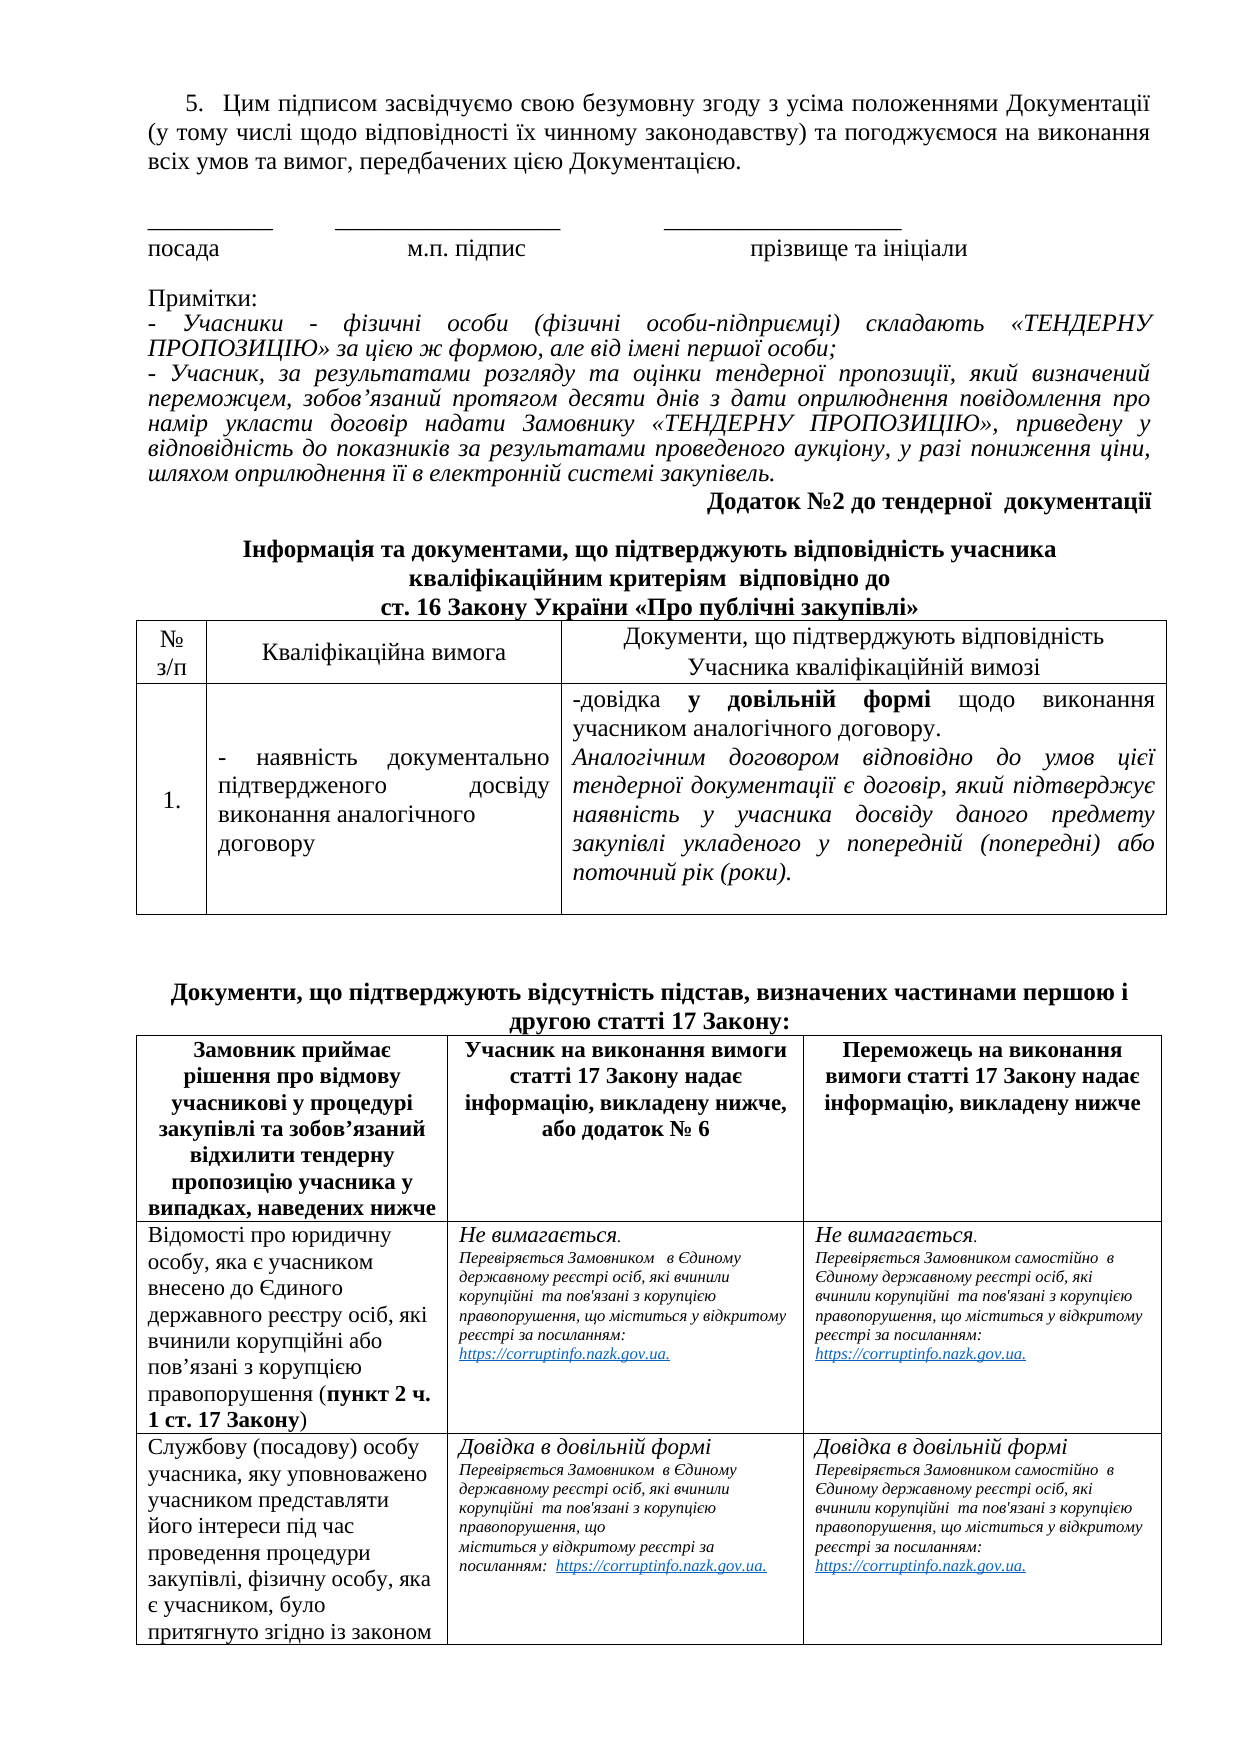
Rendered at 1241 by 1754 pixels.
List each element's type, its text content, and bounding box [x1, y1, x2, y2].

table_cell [448, 1434, 803, 1644]
text посада м.п. підпис прізвище та ініціали [148, 233, 1152, 261]
table_header Документи, що підтверджують відповідність Учасника кваліфікаційній вимозі [562, 621, 1166, 683]
text __________ __________________ ___________________ [148, 204, 1152, 233]
table_header Учасник на виконання вимоги статті 17 Закону надає інформацію, викладену нижче, або додаток № 6 [448, 1036, 803, 1221]
text Документи, що підтверджують відсутність підстав, визначених частинами першою і другою статті 17 Закону: [148, 977, 1152, 1035]
table_cell Не вимагається. Перевіряється Замовником самостійно в Єдиному державному реєстрі осіб, які вчинили корупційні та пов'язані з корупцією правопорушення, що міститься у відкритому реєстрі за посиланням: https://corruptinfo.nazk.gov.ua. [804, 1222, 1161, 1432]
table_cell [804, 1434, 1161, 1644]
table_header Замовник приймає рішення про відмову учасникові у процедурі закупівлі та зобов’язаний відхилити тендерну пропозицію учасника у випадках, наведених нижче [137, 1036, 447, 1221]
table_cell Відомості про юридичну особу, яка є учасником внесено до Єдиного державного реєстру осіб, які вчинили корупційні або пов’язані з корупцією правопорушення (пункт 2 ч. 1 ст. 17 Закону) [137, 1222, 447, 1432]
table_cell 1. [137, 684, 206, 914]
text Примітки: [148, 286, 1152, 311]
table_cell -довідка у довільній формі щодо виконання учасником аналогічного договору. Аналогічним договором відповідно до умов цієї тендерної документації є договір, який підтверджує наявність у учасника досвіду даного предмету закупівлі укладеного у попередній (попередні) або поточний рік (роки). [562, 684, 1166, 914]
table_header № з/п [137, 621, 206, 683]
table_cell - наявність документально підтвердженого досвіду виконання аналогічного договору [207, 684, 561, 914]
table_header Кваліфікаційна вимога [207, 621, 561, 683]
list Цим підписом засвідчуємо свою безумовну згоду з усіма положеннями Документації (у тому числі щодо відповідності їх чинному законодавству) та погоджуємося на виконання всіх умов та вимог, передбачених цією Документацією. [148, 88, 1152, 175]
text - Учасник, за результатами розгляду та оцінки тендерної пропозиції, який визначений переможцем, зобов’язаний протягом десяти днів з дати оприлюднення повідомлення про намір укласти договір надати Замовнику «ТЕНДЕРНУ ПРОПОЗИЦІЮ», приведену у відповідність до показників за результатами проведеного аукціону, у разі пониження ціни, шляхом оприлюднення її в електронній системі закупівель. [148, 361, 1152, 486]
text - Учасники - фізичні особи (фізичні особи-підприємці) складають «ТЕНДЕРНУ ПРОПОЗИЦІЮ» за цією ж формою, але від імені першої особи; [148, 311, 1152, 361]
text Додаток №2 до тендерної документації [148, 486, 1152, 515]
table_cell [137, 1434, 447, 1644]
text ст. 16 Закону України «Про публічні закупівлі» [148, 592, 1152, 620]
table_cell Не вимагається. Перевіряється Замовником в Єдиному державному реєстрі осіб, які вчинили корупційні та пов'язані з корупцією правопорушення, що міститься у відкритому реєстрі за посиланням: https://corruptinfo.nazk.gov.ua. [448, 1222, 803, 1432]
table_header Переможець на виконання вимоги статті 17 Закону надає інформацію, викладену нижче [804, 1036, 1161, 1221]
text Інформація та документами, що підтверджують відповідність учасника кваліфікаційним критеріям відповідно до [148, 534, 1152, 592]
